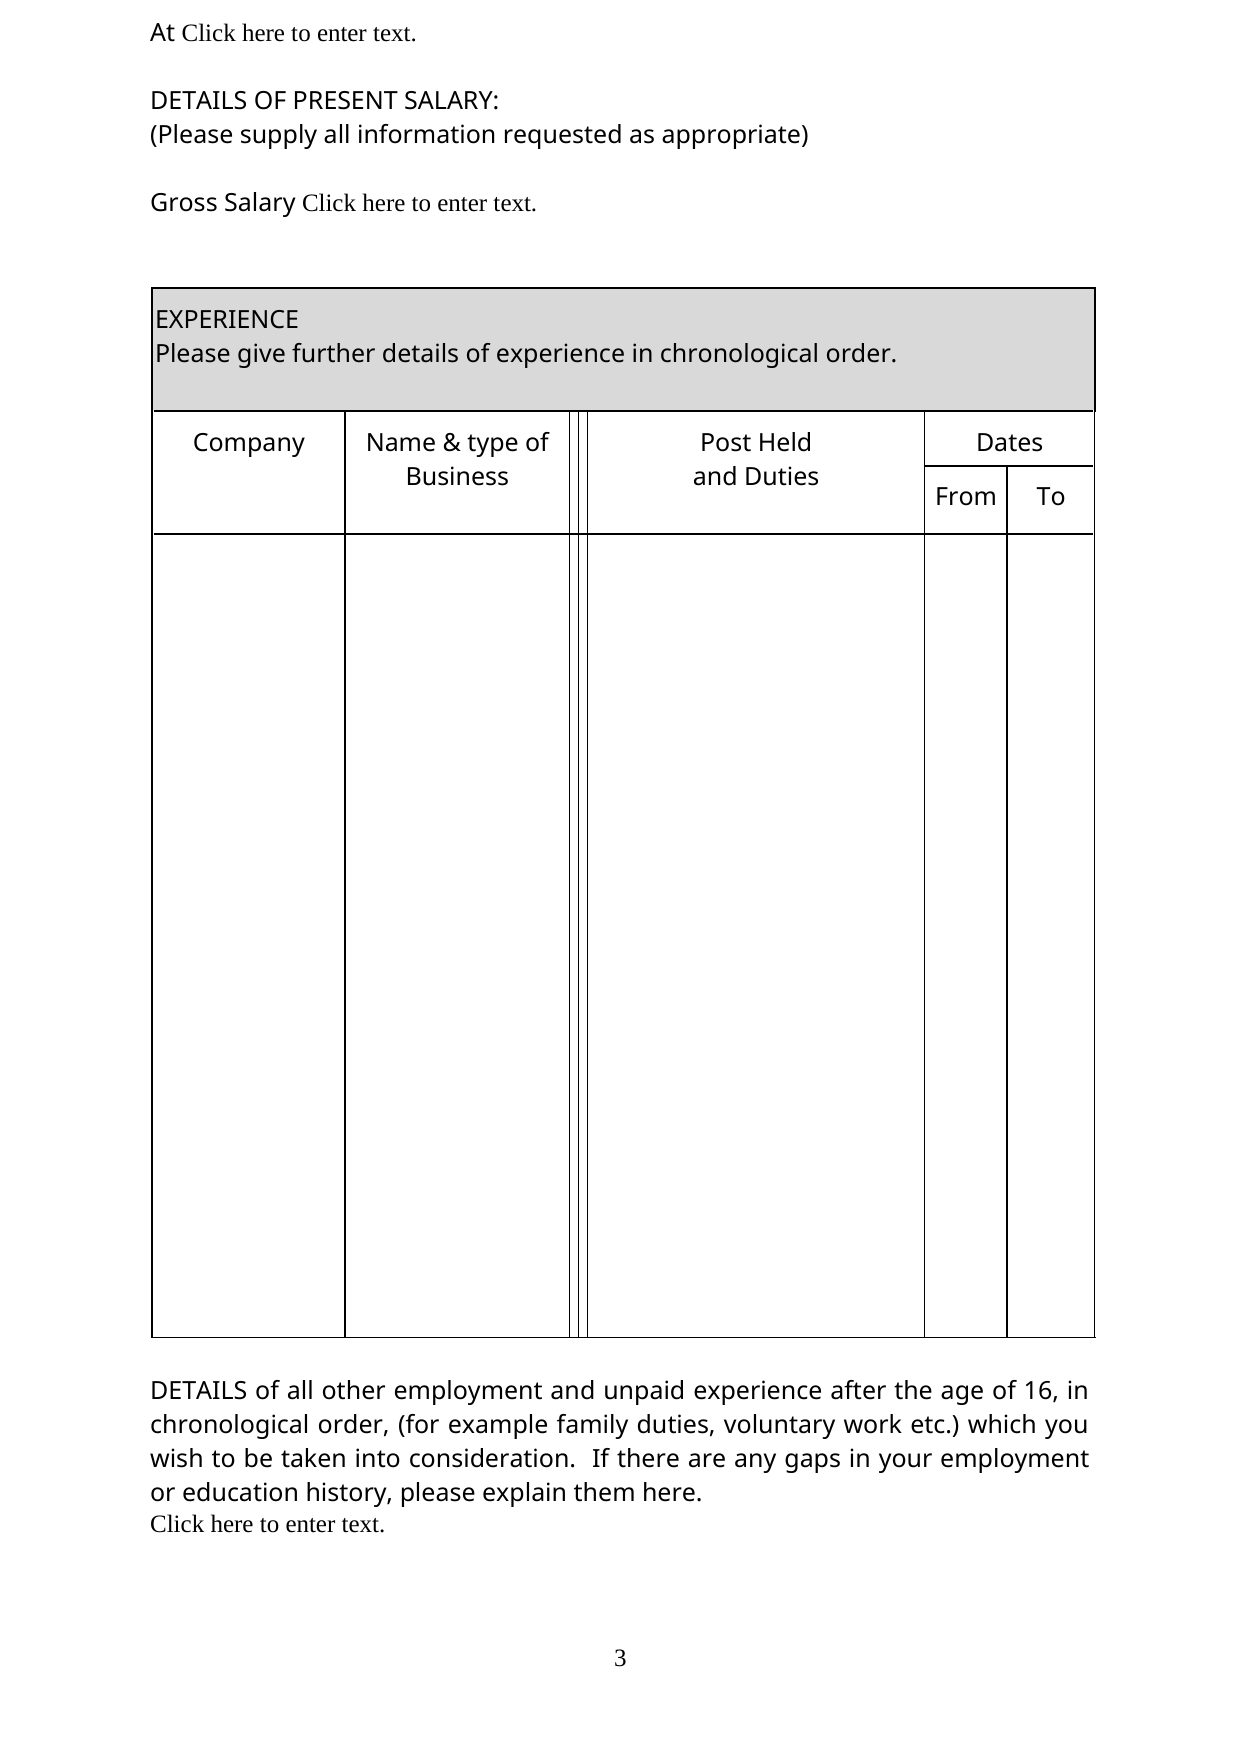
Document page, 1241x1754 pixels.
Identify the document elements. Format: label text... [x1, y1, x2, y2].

table_cell [925, 535, 1006, 1337]
table_header EXPERIENCE Please give further details of experience in chronological order. [153, 289, 1094, 410]
text Gross Salary [150, 185, 1090, 219]
table_cell Name & type of Business [346, 412, 569, 533]
text DETAILS OF PRESENT SALARY: [150, 83, 1090, 117]
table_cell [570, 535, 578, 1337]
table_cell [1008, 533, 1094, 1337]
table_cell Dates [925, 410, 1094, 465]
table_cell [153, 534, 344, 1337]
table_cell [579, 535, 587, 1337]
table_cell Post Held and Duties [588, 412, 924, 533]
table_cell To [1008, 465, 1094, 533]
text (Please supply all information requested as appropriate) [150, 117, 1090, 151]
text DETAILS of all other employment and unpaid experience after the age of 16, in chronological order, (for example family duties, voluntary work etc.) which you wish to be taken into consideration. If there are any gaps in your employment or education history, please explain them here. [150, 1372, 1090, 1509]
table_cell From [925, 467, 1006, 533]
table_cell [570, 412, 578, 533]
table_cell [346, 535, 569, 1337]
table_cell [588, 535, 924, 1337]
table_cell [579, 412, 587, 533]
table_cell Company [153, 411, 344, 533]
text At [150, 15, 1090, 49]
